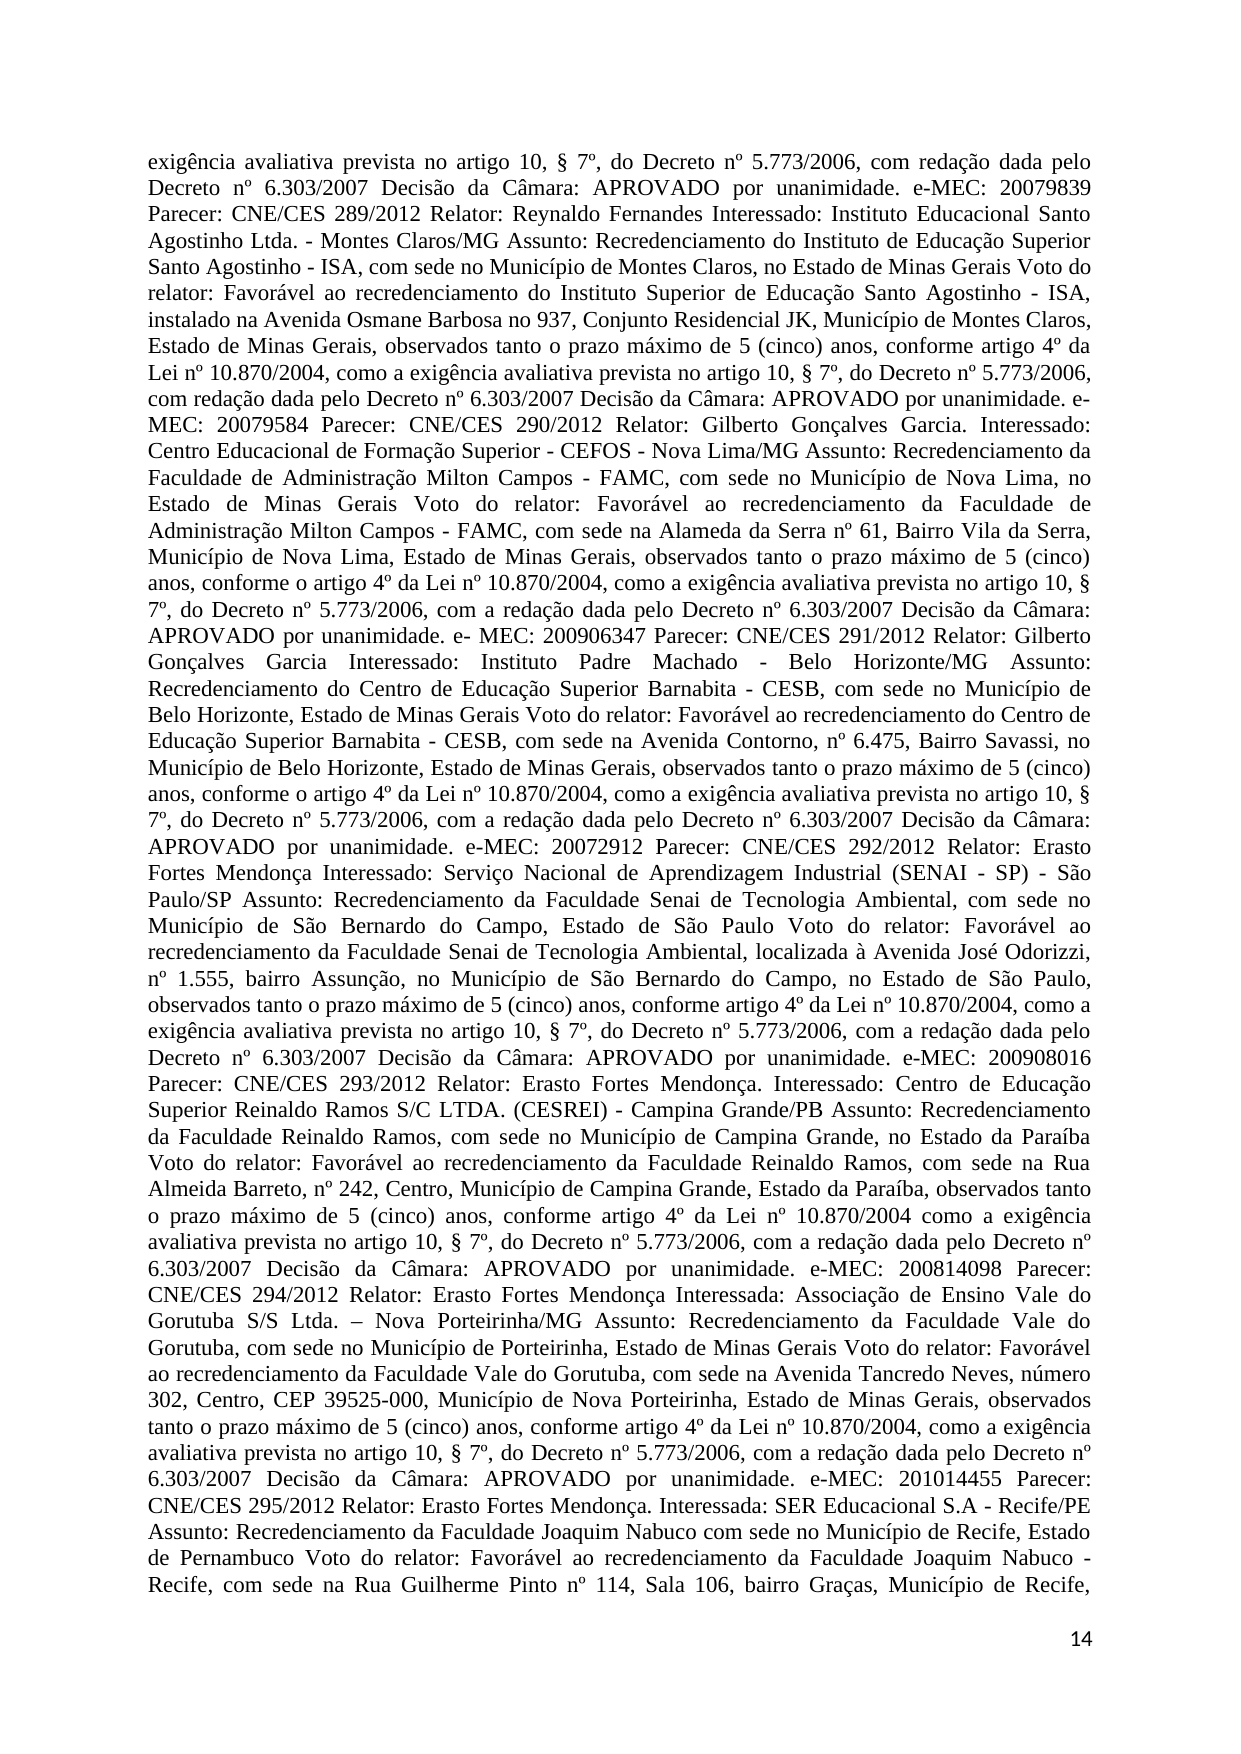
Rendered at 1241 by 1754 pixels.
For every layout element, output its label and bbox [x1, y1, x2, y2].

text [148, 148, 1092, 1597]
